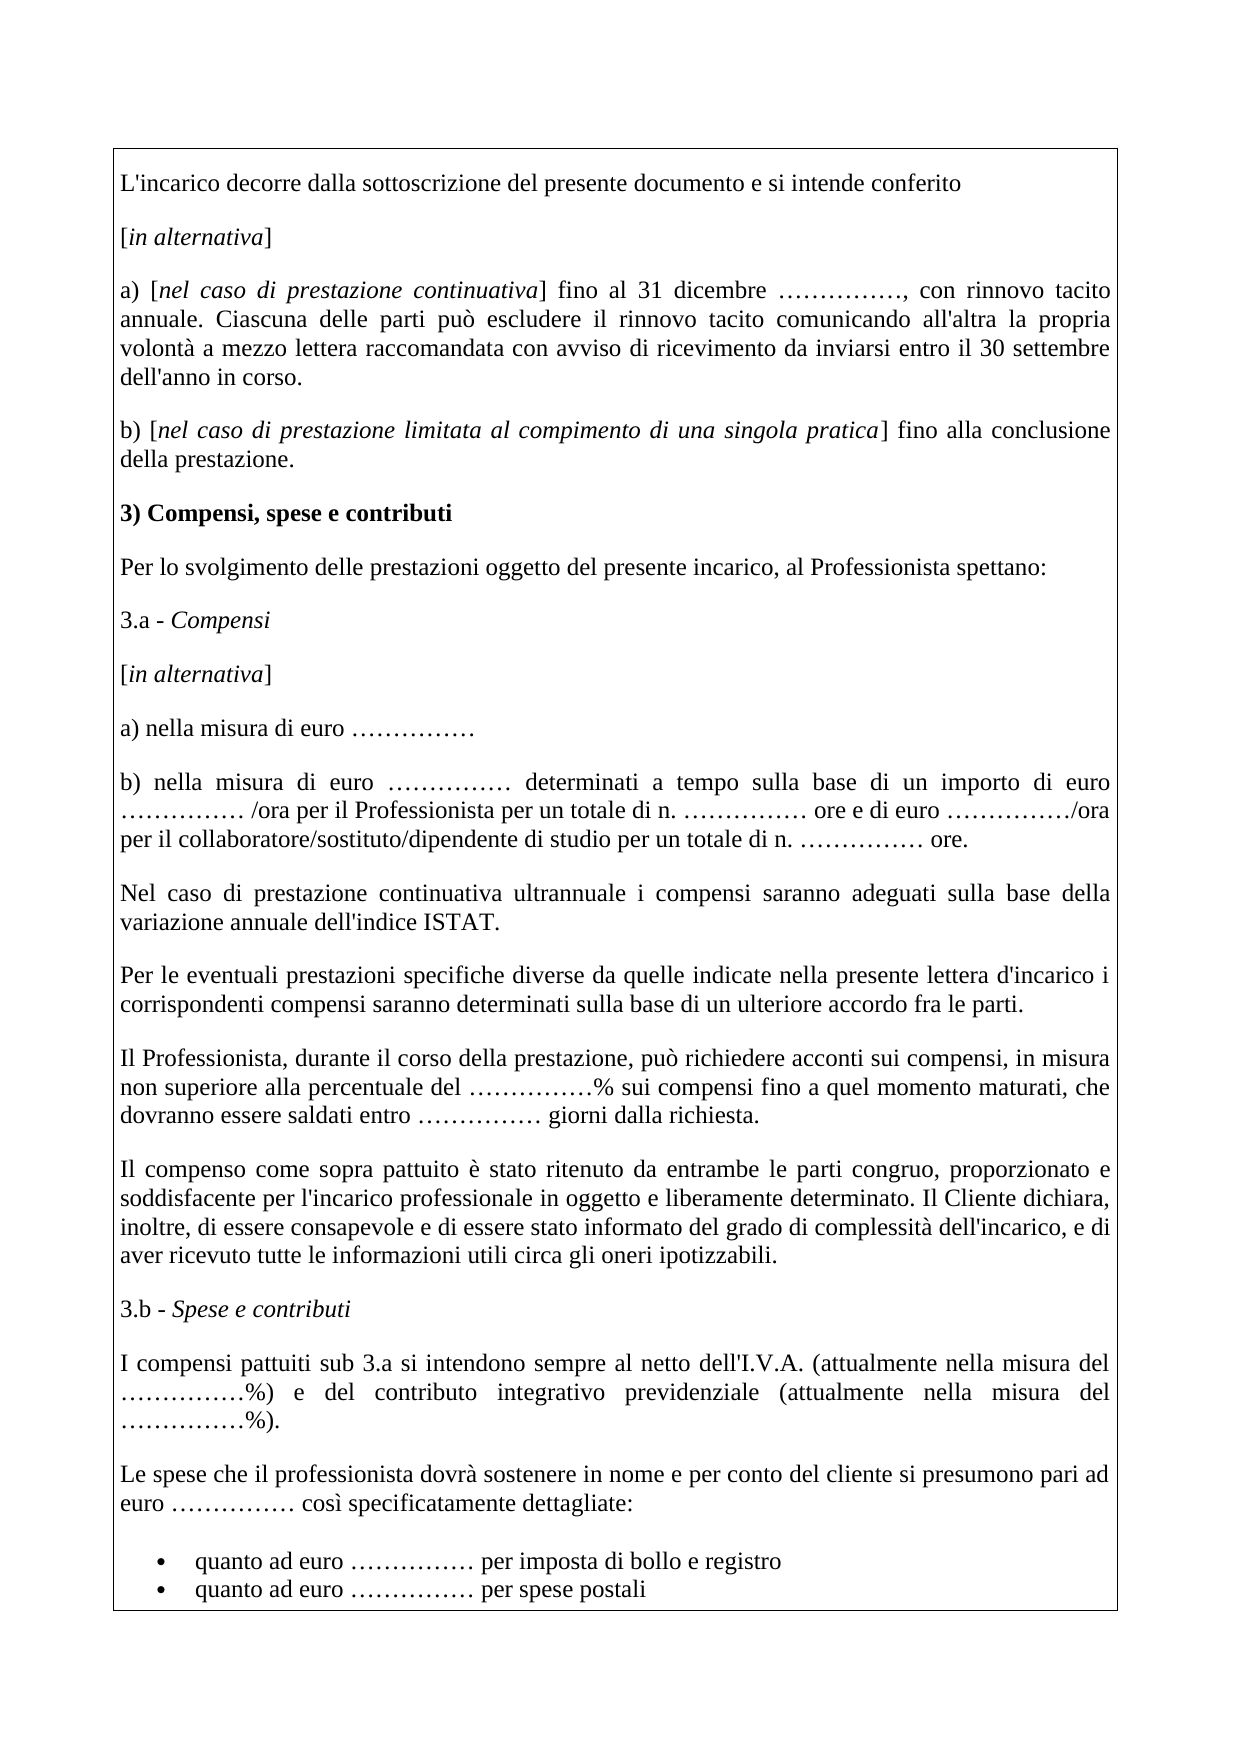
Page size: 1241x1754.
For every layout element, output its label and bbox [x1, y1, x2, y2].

table_header [114, 149, 1117, 1609]
